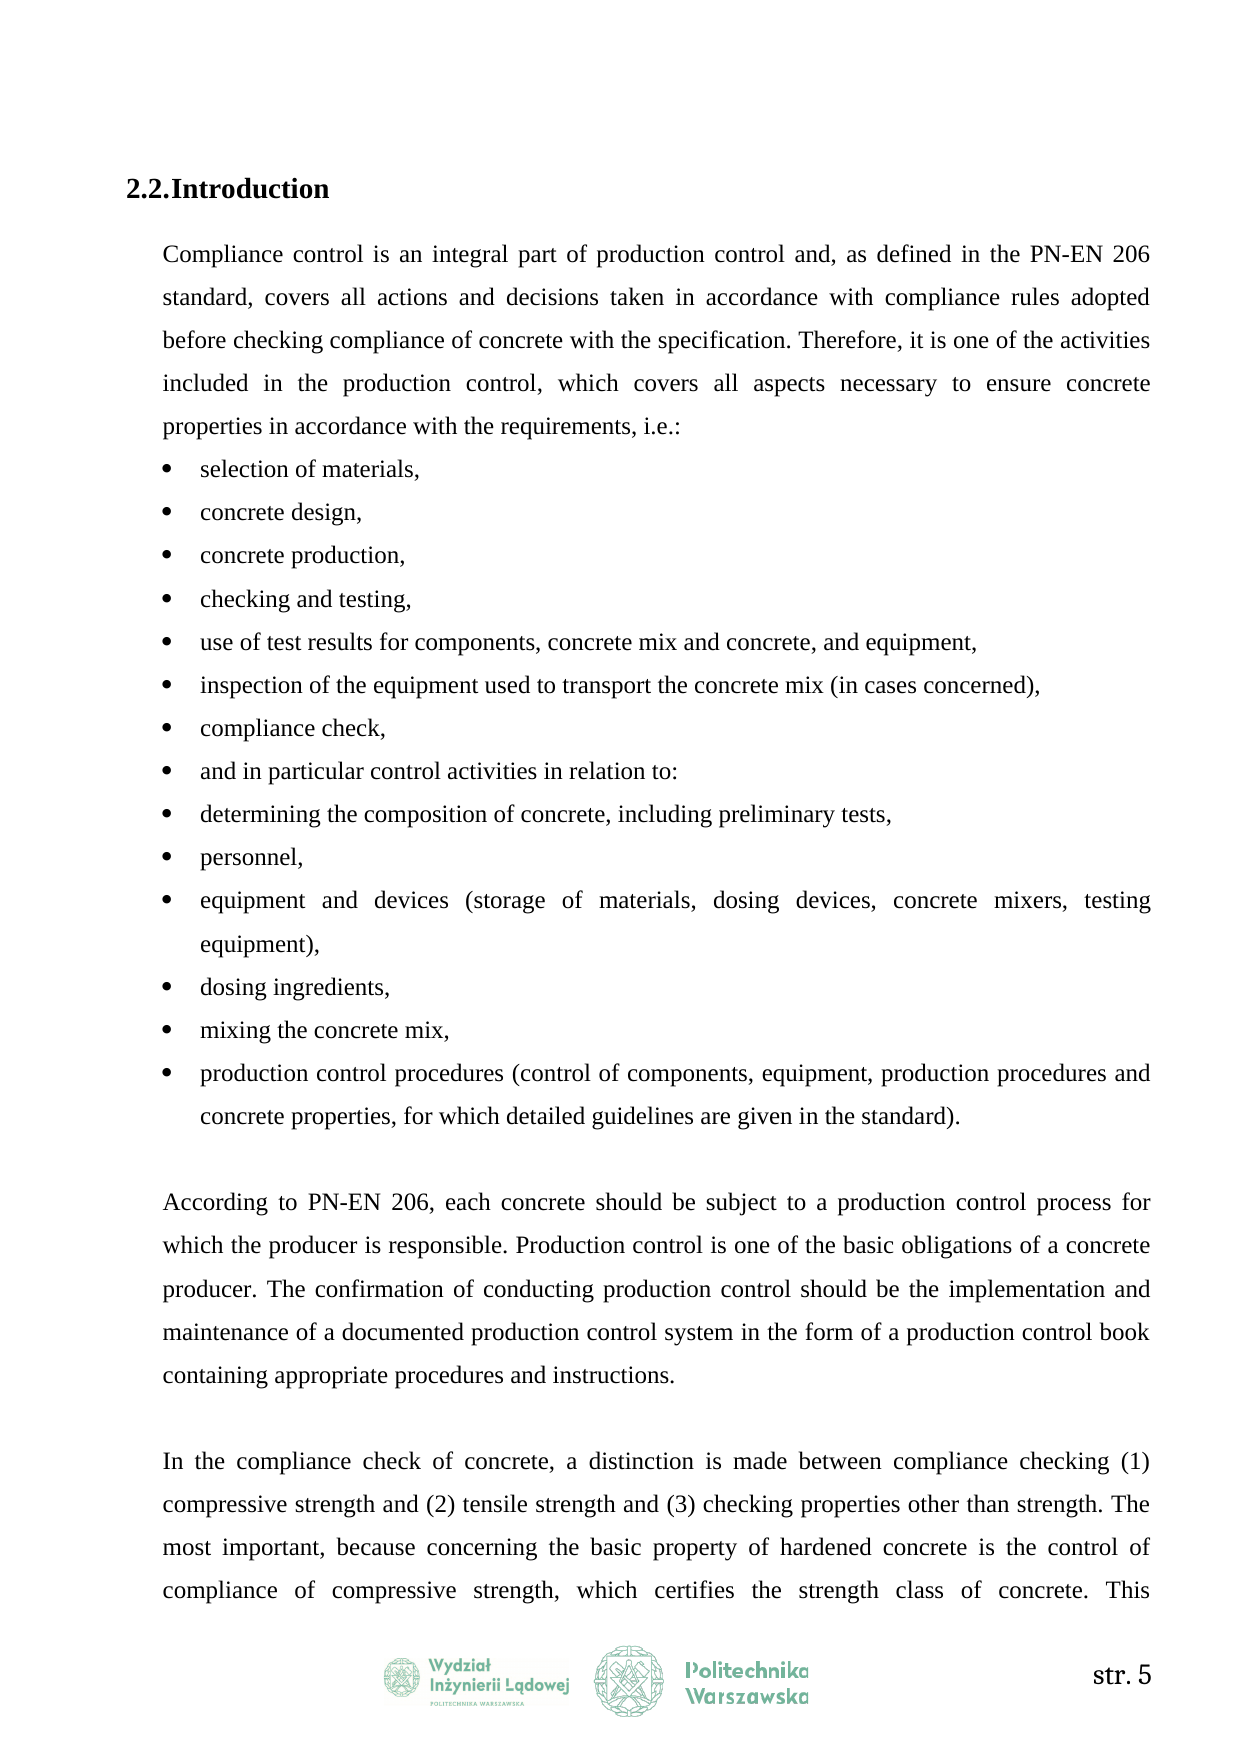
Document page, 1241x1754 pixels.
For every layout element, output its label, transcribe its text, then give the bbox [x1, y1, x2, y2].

list dosing ingredients, [162, 972, 1152, 1001]
list Compliance control is an integral part of production control and, as defined in the PN-EN 206 standard, covers all actions and decisions taken in accordance with compliance rules adopted before checking compliance of concrete with the specification. Therefore, it is one of the activities included in the production control, which covers all aspects necessary to ensure concrete properties in accordance with the requirements, i.e.: [162, 239, 1152, 440]
list equipment and devices (storage of materials, dosing devices, concrete mixers, testing equipment), [162, 886, 1152, 957]
list use of test results for components, concrete mix and concrete, and equipment, [162, 627, 1152, 656]
list concrete design, [162, 497, 1152, 526]
list compliance check, [162, 713, 1152, 742]
list checking and testing, [162, 584, 1152, 612]
list production control procedures (control of components, equipment, production procedures and concrete properties, for which detailed guidelines are given in the standard). [162, 1058, 1152, 1130]
list inspection of the equipment used to transport the concrete mix (in cases concerned), [162, 670, 1152, 699]
picture [685, 1661, 809, 1704]
picture [593, 1645, 664, 1717]
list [162, 1446, 1152, 1604]
list and in particular control activities in relation to: [162, 756, 1152, 785]
list determining the composition of concrete, including preliminary tests, [162, 799, 1152, 828]
list personnel, [162, 842, 1152, 871]
list selection of materials, [162, 454, 1152, 483]
picture [383, 1658, 569, 1706]
list concrete production, [162, 541, 1152, 569]
list According to PN-EN 206, each concrete should be subject to a production control process for which the producer is responsible. Production control is one of the basic obligations of a concrete producer. The confirmation of conducting production control should be the implementation and maintenance of a documented production control system in the form of a production control book containing appropriate procedures and instructions. [162, 1187, 1152, 1389]
list Introduction [126, 172, 1152, 205]
list mixing the concrete mix, [162, 1015, 1152, 1044]
